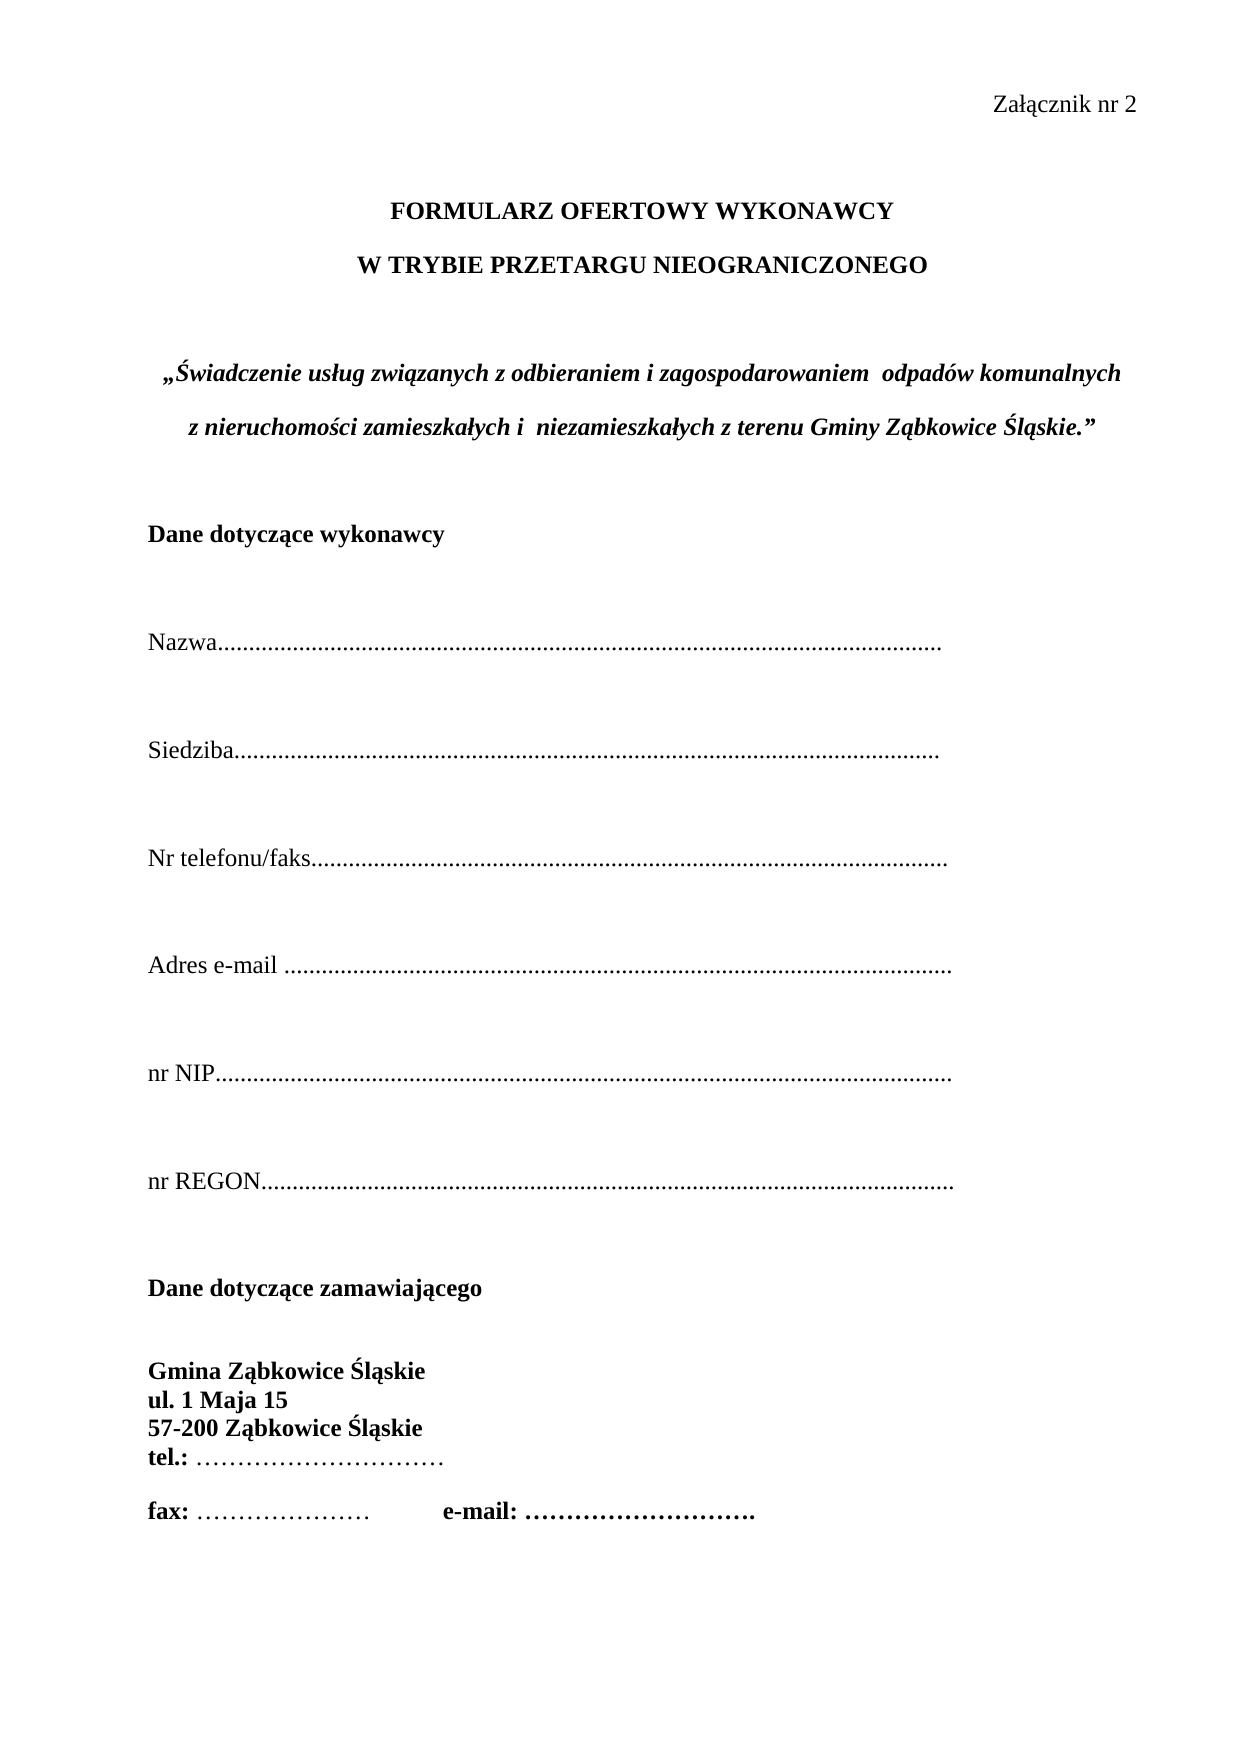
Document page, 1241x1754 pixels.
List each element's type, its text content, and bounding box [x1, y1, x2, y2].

text „Świadczenie usług związanych z odbieraniem i zagospodarowaniem odpadów komunalnych [148, 358, 1137, 387]
text Nr telefonu/faks...................................................................................................... [148, 843, 1137, 871]
text W TRYBIE PRZETARGU NIEOGRANICZONEGO [148, 250, 1137, 279]
text Dane dotyczące zamawiającego [148, 1273, 1137, 1302]
text Załącznik nr 2 [148, 89, 1137, 117]
text ul. 1 Maja 15 [148, 1385, 1137, 1413]
text 57-200 Ząbkowice Śląskie [148, 1413, 1137, 1442]
text Siedziba................................................................................................................. [148, 735, 1137, 764]
text Adres e-mail ........................................................................................................... [148, 950, 1137, 979]
text Dane dotyczące wykonawcy [148, 519, 1137, 548]
text z nieruchomości zamieszkałych i niezamieszkałych z terenu Gminy Ząbkowice Śląskie.” [148, 412, 1137, 441]
text tel.: ………………………… [148, 1442, 1137, 1471]
text Gmina Ząbkowice Śląskie [148, 1356, 1137, 1385]
text nr REGON............................................................................................................... [148, 1166, 1137, 1194]
text fax: ………………… e-mail: ………………………. [148, 1496, 1137, 1525]
text nr NIP...................................................................................................................... [148, 1058, 1137, 1087]
text FORMULARZ OFERTOWY WYKONAWCY [148, 196, 1137, 225]
text Nazwa.................................................................................................................... [148, 627, 1137, 656]
